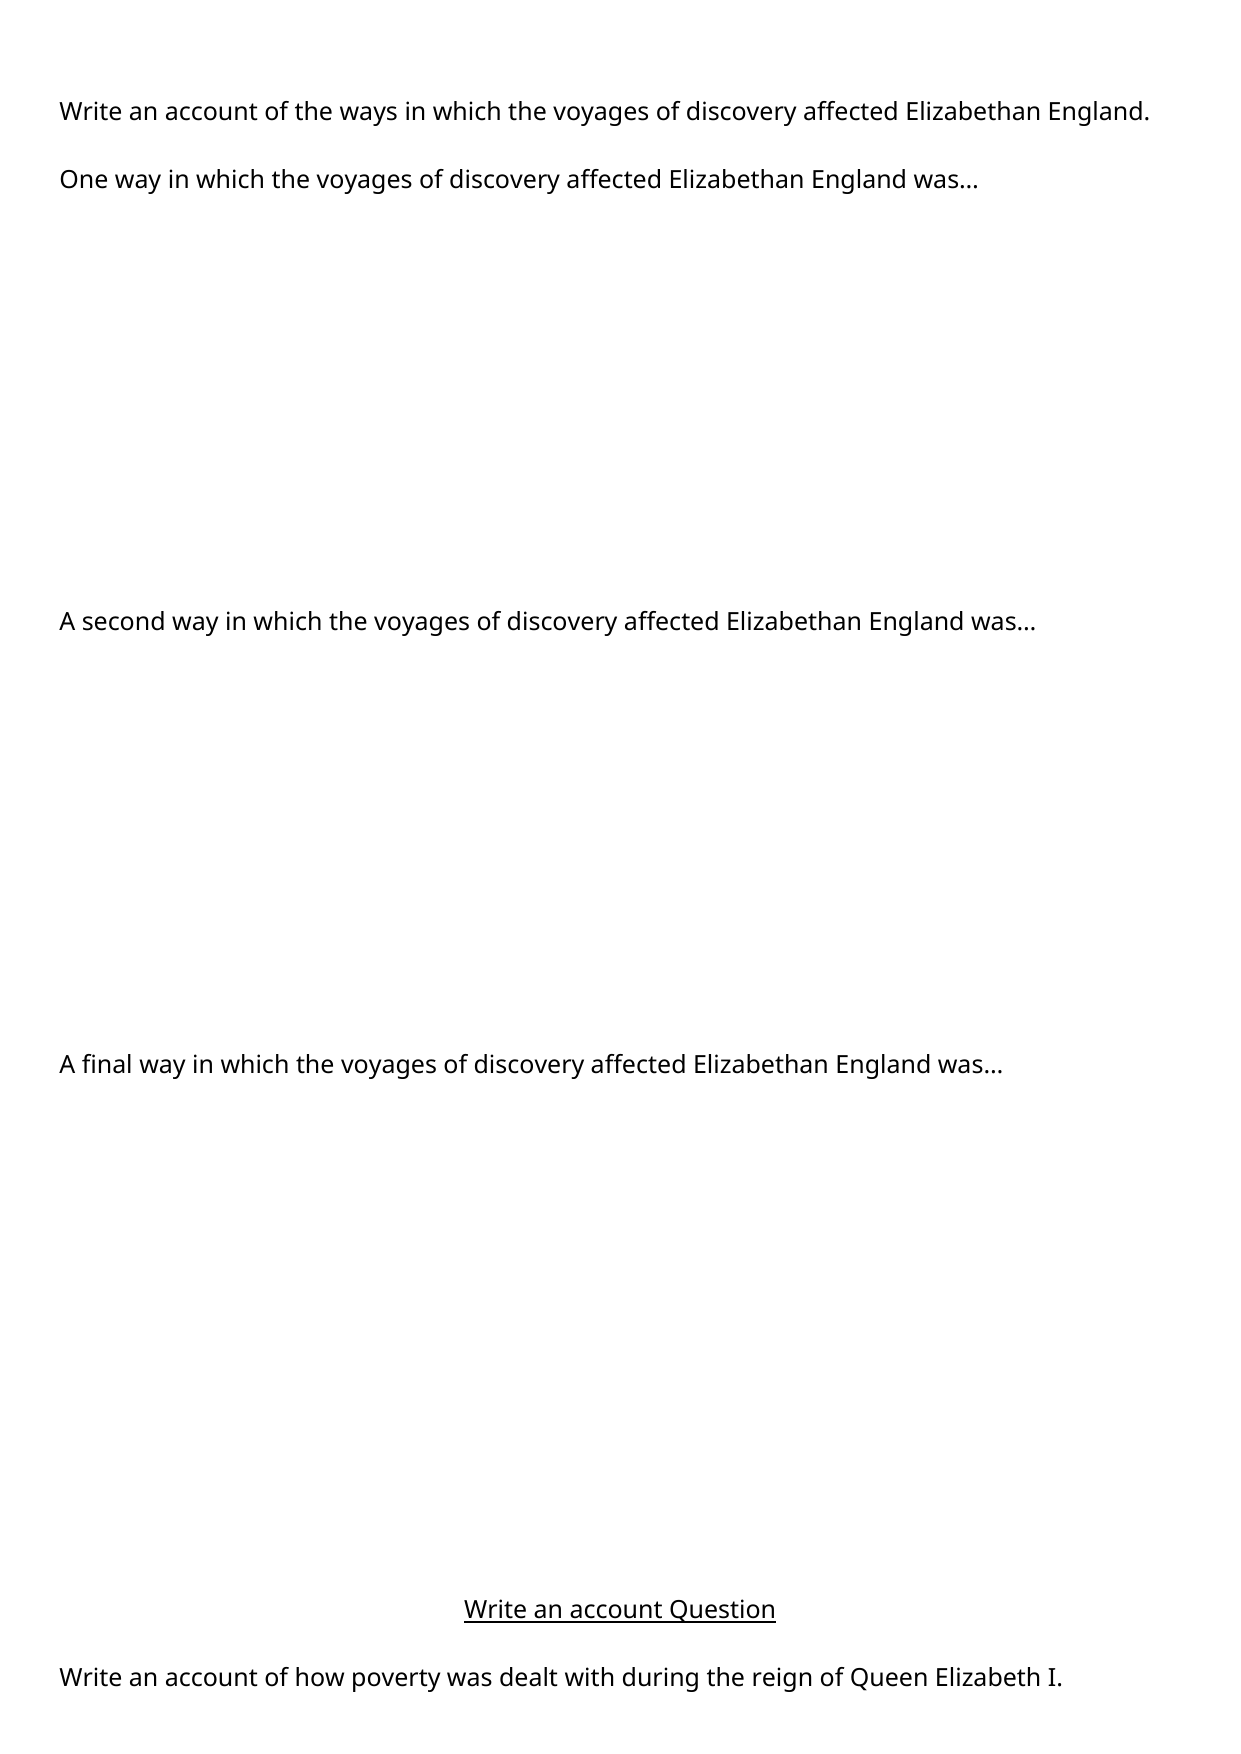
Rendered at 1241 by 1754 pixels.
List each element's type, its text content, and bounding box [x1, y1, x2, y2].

text Write an account of how poverty was dealt with during the reign of Queen Elizabeth I. [59, 1660, 1181, 1694]
text A final way in which the voyages of discovery affected Elizabethan England was… [59, 1047, 1181, 1081]
text One way in which the voyages of discovery affected Elizabethan England was… [59, 161, 1181, 195]
text Write an account Question [59, 1592, 1181, 1626]
text A second way in which the voyages of discovery affected Elizabethan England was… [59, 604, 1181, 638]
text Write an account of the ways in which the voyages of discovery affected Elizabethan England. [59, 93, 1181, 127]
